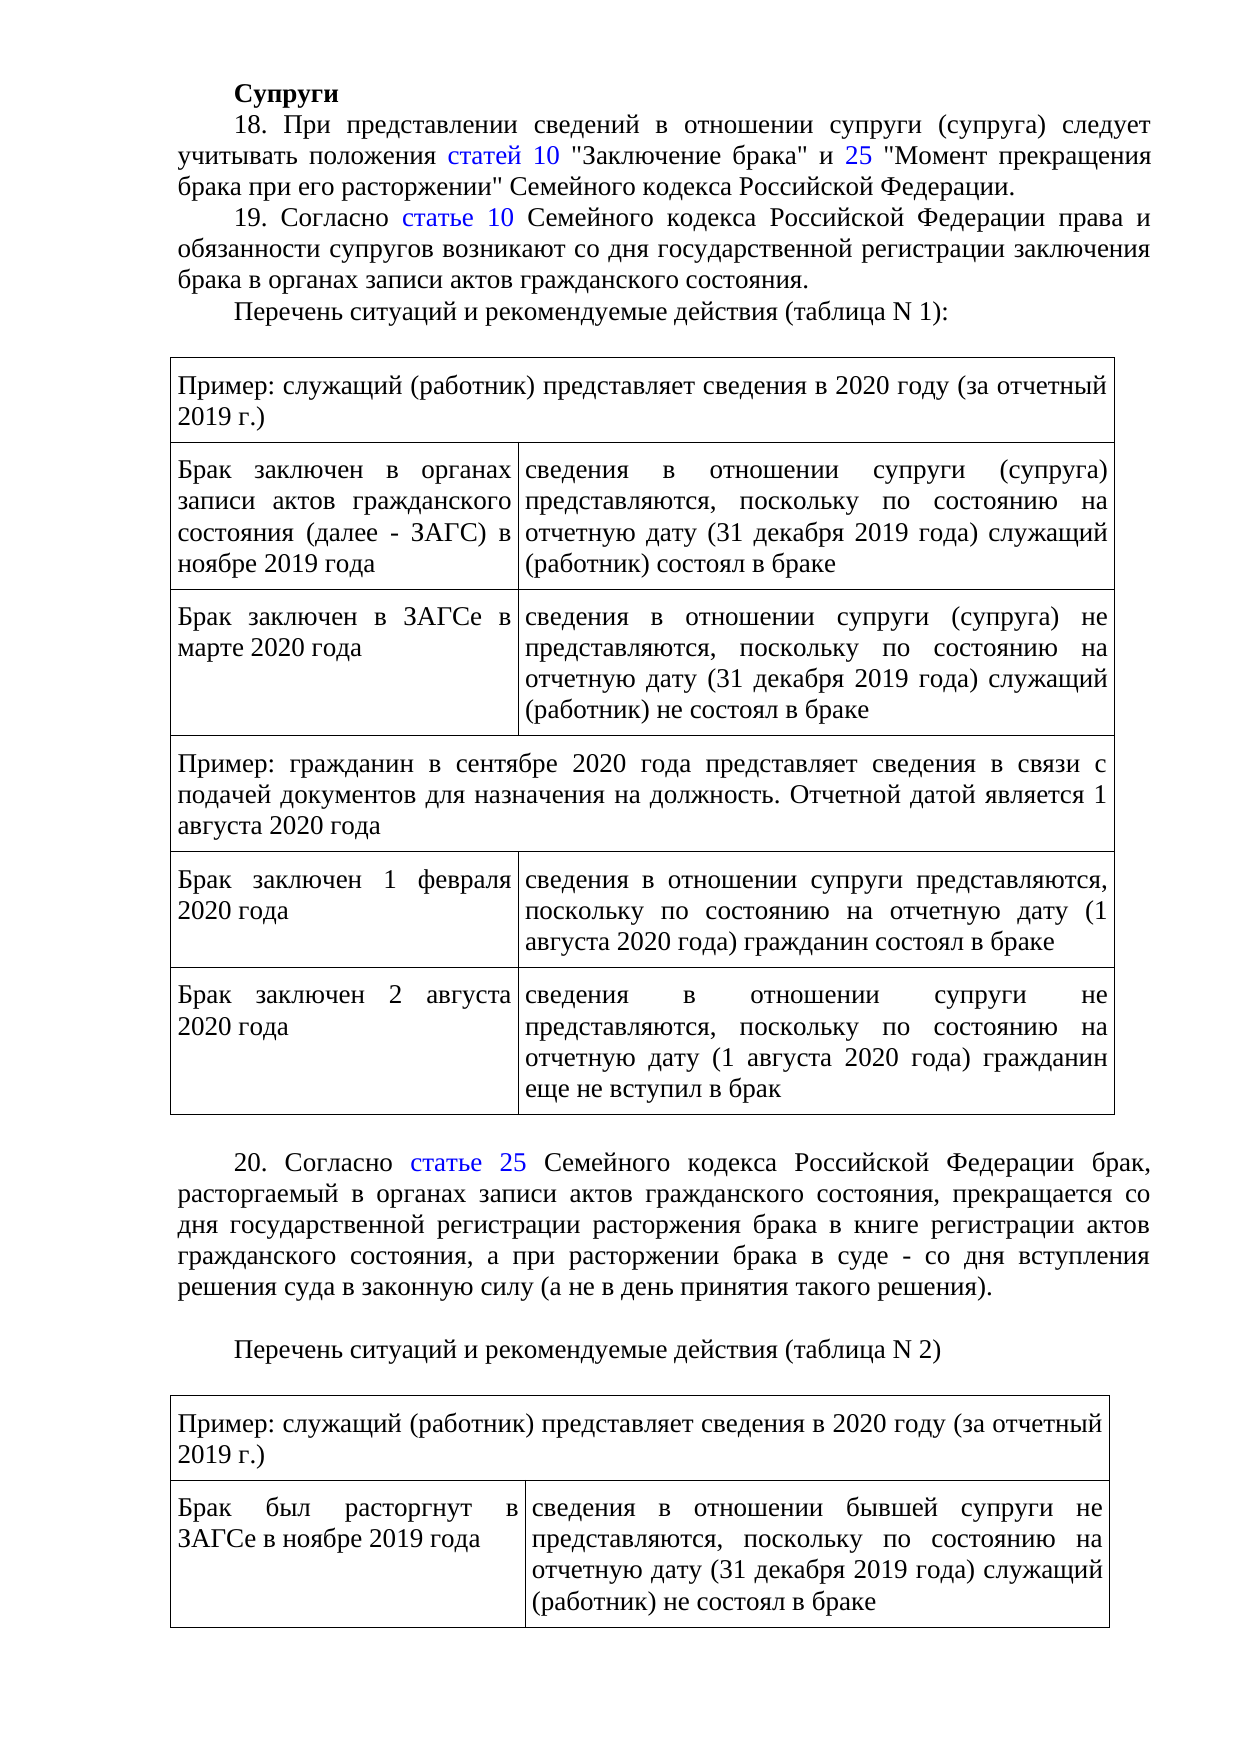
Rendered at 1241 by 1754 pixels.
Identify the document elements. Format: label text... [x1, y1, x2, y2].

table_cell сведения в отношении супруги (супруга) представляются, поскольку по состоянию на отчетную дату (31 декабря 2019 года) служащий (работник) состоял в браке [519, 443, 1114, 588]
table_cell сведения в отношении супруги (супруга) не представляются, поскольку по состоянию на отчетную дату (31 декабря 2019 года) служащий (работник) не состоял в браке [519, 590, 1114, 735]
text 18. При представлении сведений в отношении супруги (супруга) следует учитывать положения статей 10 "Заключение брака" и 25 "Момент прекращения брака при его расторжении" Семейного кодекса Российской Федерации. [177, 108, 1152, 201]
text 20. Согласно статье 25 Семейного кодекса Российской Федерации брак, расторгаемый в органах записи актов гражданского состояния, прекращается со дня государственной регистрации расторжения брака в книге регистрации актов гражданского состояния, а при расторжении брака в суде - со дня вступления решения суда в законную силу (а не в день принятия такого решения). [177, 1146, 1152, 1302]
table_cell сведения в отношении супруги представляются, поскольку по состоянию на отчетную дату (1 августа 2020 года) гражданин состоял в браке [519, 852, 1114, 967]
table_cell Брак заключен в ЗАГСе в марте 2020 года [171, 590, 518, 735]
text 19. Согласно статье 10 Семейного кодекса Российской Федерации права и обязанности супругов возникают со дня государственной регистрации заключения брака в органах записи актов гражданского состояния. [177, 201, 1152, 295]
table_cell Брак заключен 2 августа 2020 года [171, 968, 518, 1114]
title Супруги [177, 77, 1152, 108]
text Перечень ситуаций и рекомендуемые действия (таблица N 1): [177, 295, 1152, 326]
table_cell Брак был расторгнут в ЗАГСе в ноябре 2019 года [171, 1481, 525, 1627]
table_cell Брак заключен в органах записи актов гражданского состояния (далее - ЗАГС) в ноябре 2019 года [171, 443, 518, 588]
table_cell сведения в отношении бывшей супруги не представляются, поскольку по состоянию на отчетную дату (31 декабря 2019 года) служащий (работник) не состоял в браке [526, 1481, 1109, 1627]
text Перечень ситуаций и рекомендуемые действия (таблица N 2) [177, 1333, 1152, 1364]
table_cell Брак заключен 1 февраля 2020 года [171, 852, 518, 967]
table_header Пример: служащий (работник) представляет сведения в 2020 году (за отчетный 2019 г.) [171, 1396, 1109, 1480]
table_header Пример: служащий (работник) представляет сведения в 2020 году (за отчетный 2019 г.) [171, 358, 1114, 442]
table_cell Пример: гражданин в сентябре 2020 года представляет сведения в связи с подачей документов для назначения на должность. Отчетной датой является 1 августа 2020 года [171, 736, 1114, 851]
table_cell сведения в отношении супруги не представляются, поскольку по состоянию на отчетную дату (1 августа 2020 года) гражданин еще не вступил в брак [519, 968, 1114, 1114]
